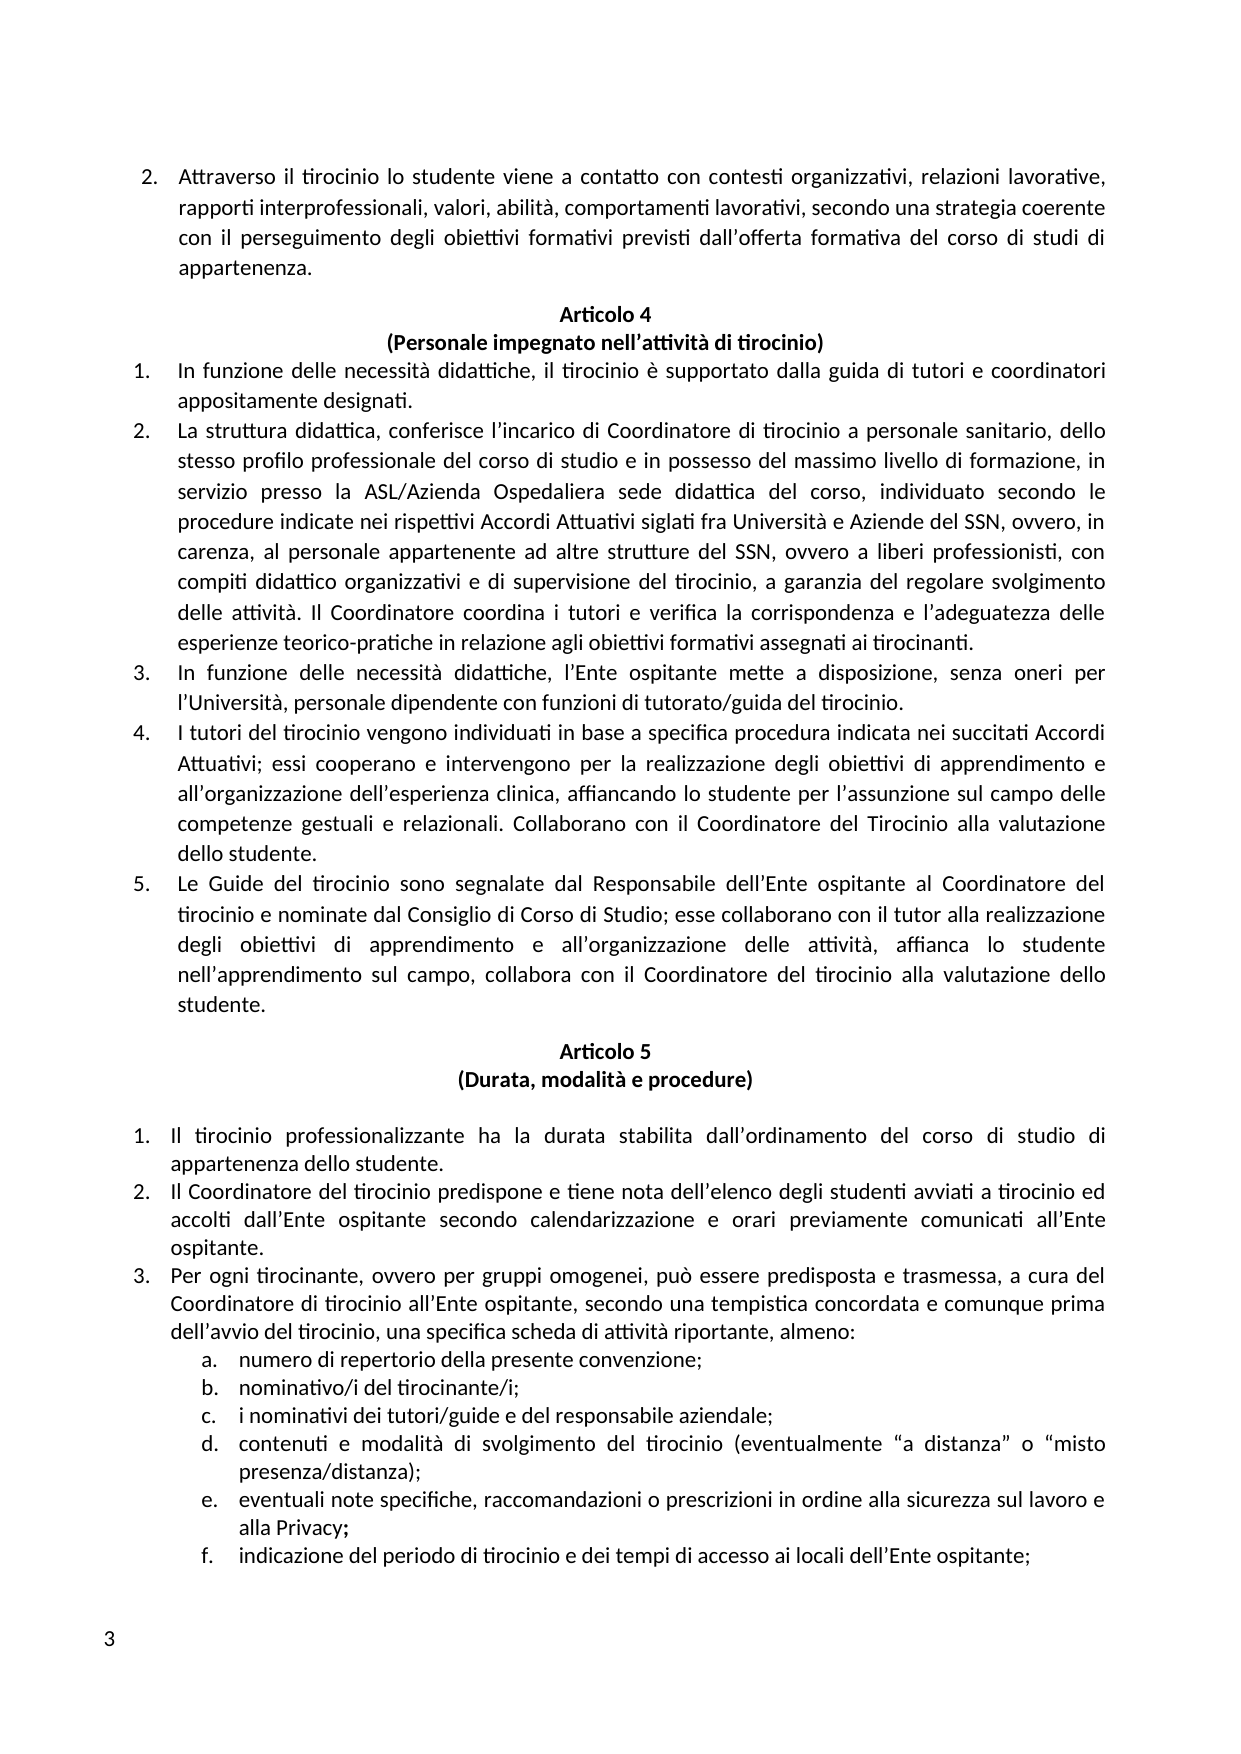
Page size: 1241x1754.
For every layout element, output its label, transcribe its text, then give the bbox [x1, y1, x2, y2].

list Le Guide del tirocinio sono segnalate dal Responsabile dell’Ente ospitante al Coordinatore del tirocinio e nominate dal Consiglio di Corso di Studio; esse collaborano con il tutor alla realizzazione degli obiettivi di apprendimento e all’organizzazione delle attività, affianca lo studente nell’apprendimento sul campo, collabora con il Coordinatore del tirocinio alla valutazione dello studente. [133, 869, 1107, 1018]
list La struttura didattica, conferisce l’incarico di Coordinatore di tirocinio a personale sanitario, dello stesso profilo professionale del corso di studio e in possesso del massimo livello di formazione, in servizio presso la ASL/Azienda Ospedaliera sede didattica del corso, individuato secondo le procedure indicate nei rispettivi Accordi Attuativi siglati fra Università e Aziende del SSN, ovvero, in carenza, al personale appartenente ad altre strutture del SSN, ovvero a liberi professionisti, con compiti didattico organizzativi e di supervisione del tirocinio, a garanzia del regolare svolgimento delle attività. Il Coordinatore coordina i tutori e verifica la corrispondenza e l’adeguatezza delle esperienze teorico-pratiche in relazione agli obiettivi formativi assegnati ai tirocinanti. [133, 416, 1107, 656]
text Articolo 5 [103, 1037, 1107, 1065]
text (Personale impegnato nell’attività di tirocinio) [103, 328, 1107, 356]
list i nominativi dei tutori/guide e del responsabile aziendale; [201, 1401, 1107, 1429]
list Il Coordinatore del tirocinio predispone e tiene nota dell’elenco degli studenti avviati a tirocinio ed accolti dall’Ente ospitante secondo calendarizzazione e orari previamente comunicati all’Ente ospitante. [133, 1177, 1107, 1261]
list eventuali note specifiche, raccomandazioni o prescrizioni in ordine alla sicurezza sul lavoro e alla Privacy; [201, 1486, 1107, 1542]
list contenuti e modalità di svolgimento del tirocinio (eventualmente “a distanza” o “misto presenza/distanza); [201, 1429, 1107, 1486]
list I tutori del tirocinio vengono individuati in base a specifica procedura indicata nei succitati Accordi Attuativi; essi cooperano e intervengono per la realizzazione degli obiettivi di apprendimento e all’organizzazione dell’esperienza clinica, affiancando lo studente per l’assunzione sul campo delle competenze gestuali e relazionali. Collaborano con il Coordinatore del Tirocinio alla valutazione dello studente. [133, 718, 1107, 867]
list Per ogni tirocinante, ovvero per gruppi omogenei, può essere predisposta e trasmessa, a cura del Coordinatore di tirocinio all’Ente ospitante, secondo una tempistica concordata e comunque prima dell’avvio del tirocinio, una specifica scheda di attività riportante, almeno: [133, 1261, 1107, 1345]
list numero di repertorio della presente convenzione; [201, 1345, 1107, 1373]
text (Durata, modalità e procedure) [103, 1065, 1107, 1093]
list In funzione delle necessità didattiche, il tirocinio è supportato dalla guida di tutori e coordinatori appositamente designati. [133, 356, 1107, 414]
text Articolo 4 [103, 300, 1107, 328]
list In funzione delle necessità didattiche, l’Ente ospitante mette a disposizione, senza oneri per l’Università, personale dipendente con funzioni di tutorato/guida del tirocinio. [133, 658, 1107, 716]
list indicazione del periodo di tirocinio e dei tempi di accesso ai locali dell’Ente ospitante; [201, 1542, 1107, 1569]
list Attraverso il tirocinio lo studente viene a contatto con contesti organizzativi, relazioni lavorative, rapporti interprofessionali, valori, abilità, comportamenti lavorativi, secondo una strategia coerente con il perseguimento degli obiettivi formativi previsti dall’offerta formativa del corso di studi di appartenenza. [141, 162, 1107, 281]
list Il tirocinio professionalizzante ha la durata stabilita dall’ordinamento del corso di studio di appartenenza dello studente. [133, 1121, 1107, 1177]
list nominativo/i del tirocinante/i; [201, 1373, 1107, 1401]
